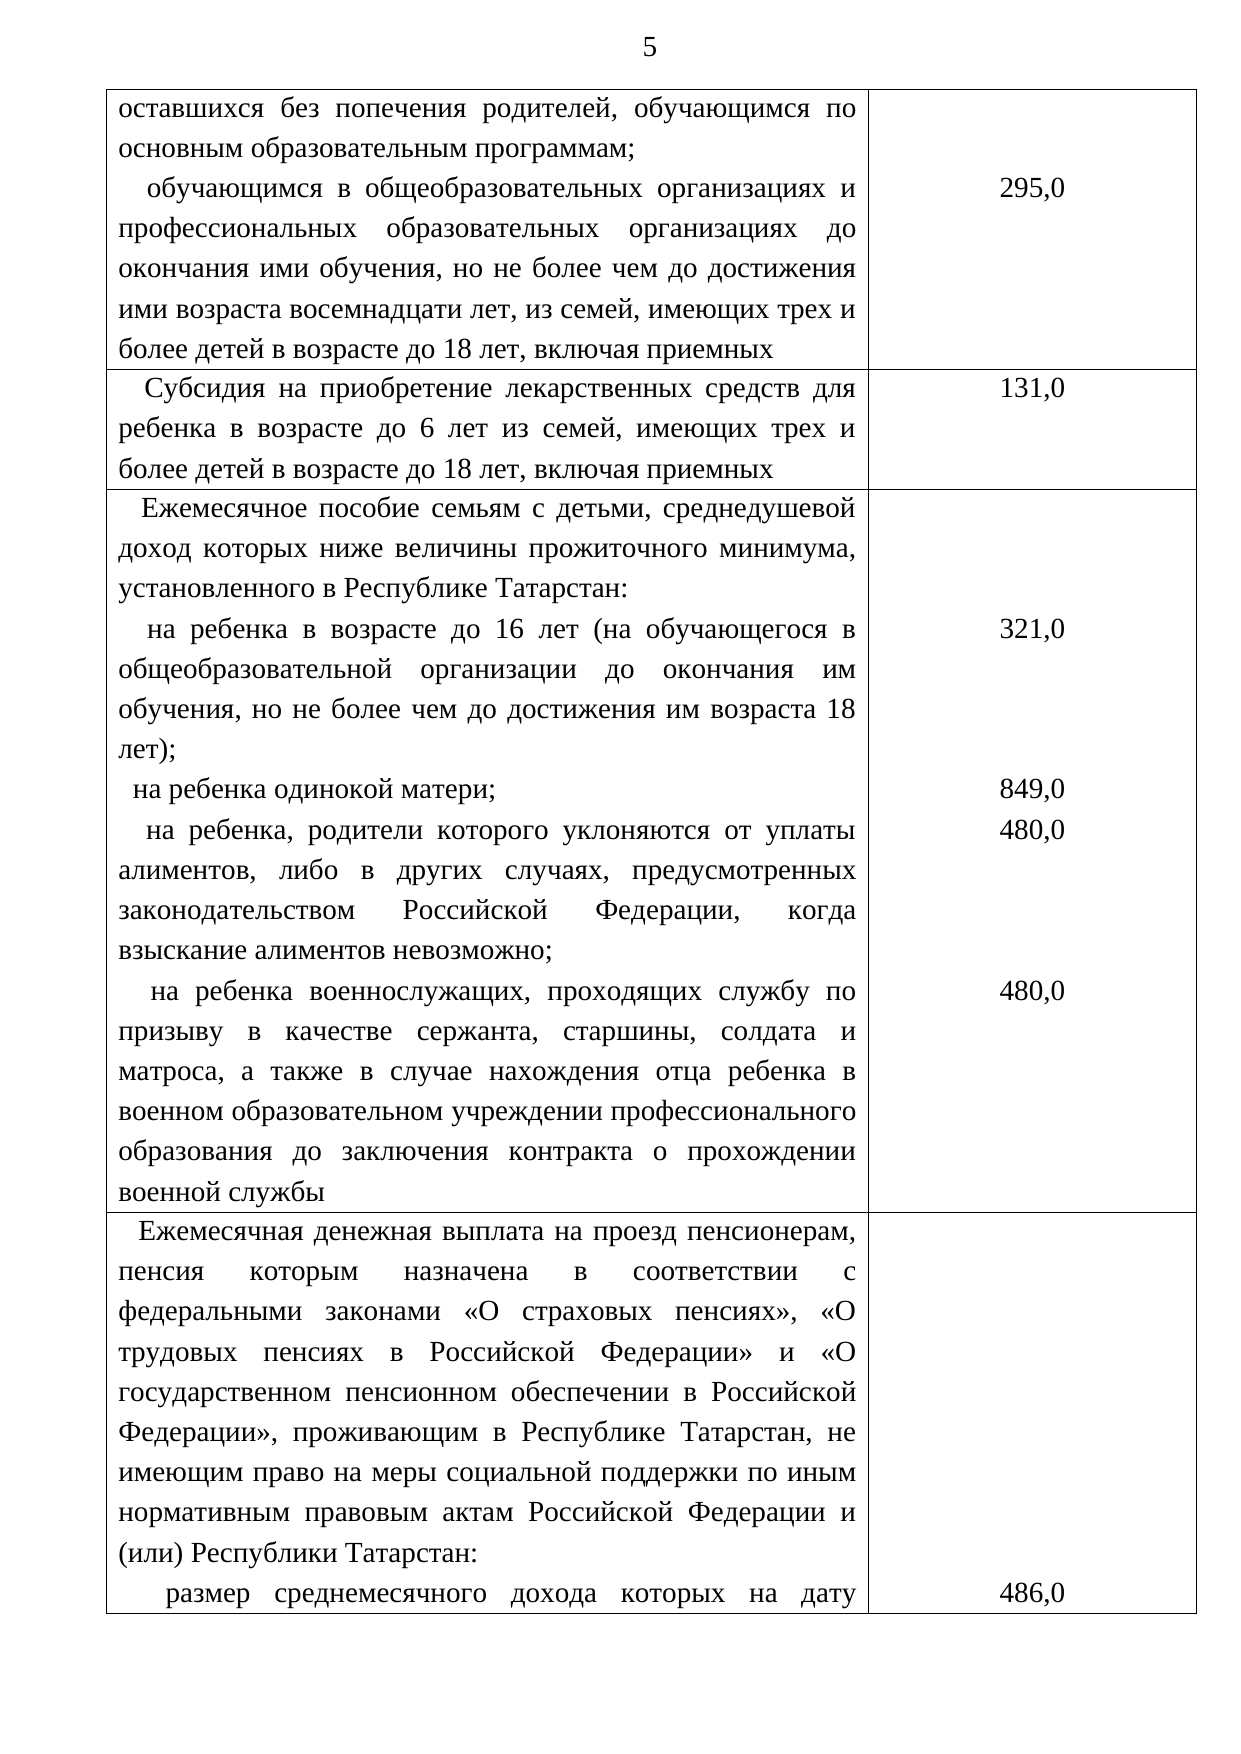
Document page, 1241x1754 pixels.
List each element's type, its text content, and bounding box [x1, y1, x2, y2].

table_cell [107, 1213, 868, 1613]
table_cell 486,0 90,0 45,0 [869, 1213, 1196, 1613]
table_cell Ежемесячное пособие семьям с детьми, среднедушевой доход которых ниже величины прожиточного минимума, установленного в Республике Татарстан: на ребенка в возрасте до 16 лет (на обучающегося в общеобразовательной организации до окончания им обучения, но не более чем до достижения им возраста 18 лет); на ребенка одинокой матери; на ребенка, родители которого уклоняются от уплаты алиментов, либо в других случаях, предусмотренных законодательством Российской Федерации, когда взыскание алиментов невозможно; на ребенка военнослужащих, проходящих службу по призыву в качестве сержанта, старшины, солдата и матроса, а также в случае нахождения отца ребенка в военном образовательном учреждении профессионального образования до заключения контракта о прохождении военной службы [107, 490, 868, 1212]
table_cell 295,0 295,0 [869, 90, 1196, 369]
table_cell Субсидия на приобретение лекарственных средств для ребенка в возрасте до 6 лет из семей, имеющих трех и более детей в возрасте до 18 лет, включая приемных [107, 370, 868, 489]
table_cell 131,0 [869, 370, 1196, 489]
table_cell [107, 90, 868, 369]
table_cell 321,0 849,0 480,0 480,0 [869, 490, 1196, 1212]
